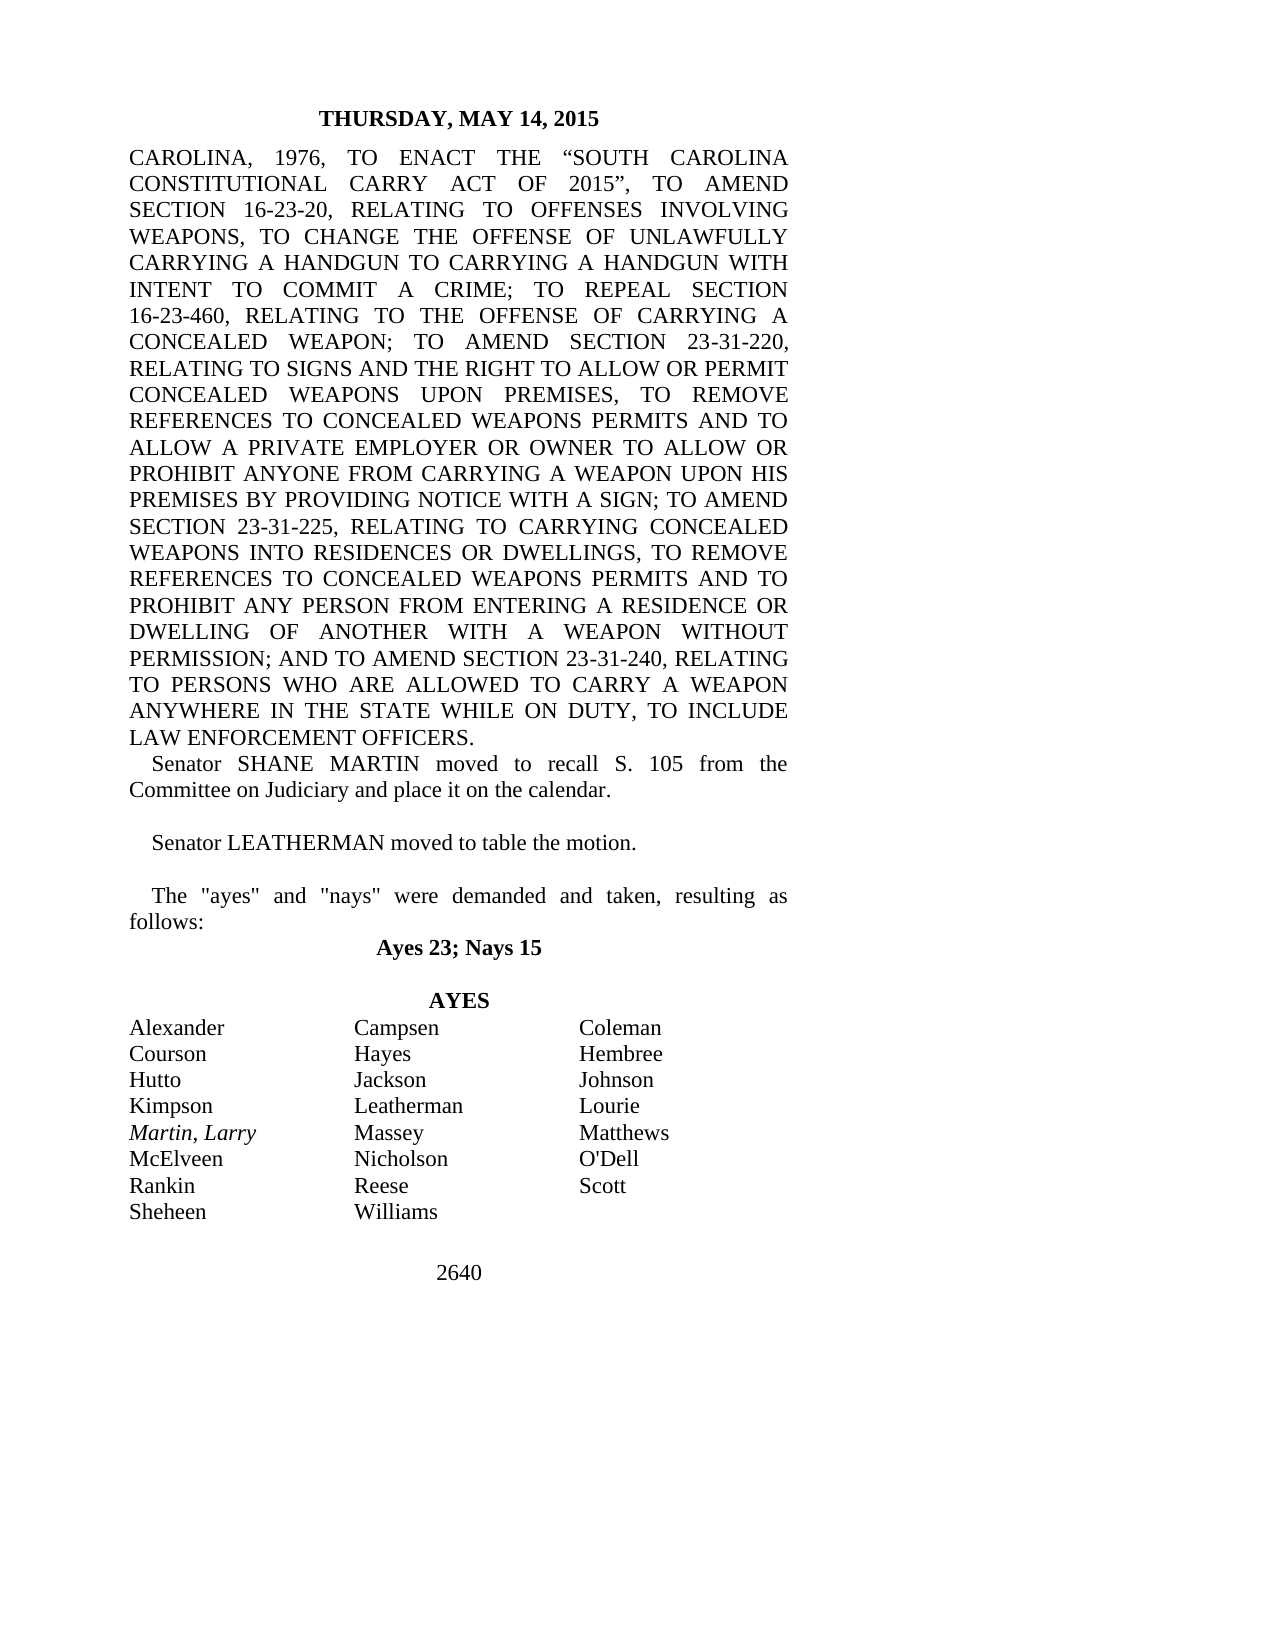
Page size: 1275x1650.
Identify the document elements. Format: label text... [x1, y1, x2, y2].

text The "ayes" and "nays" were demanded and taken, resulting as follows: [129, 882, 789, 934]
text Martin, Larry Massey Matthews [129, 1119, 789, 1145]
text Courson Hayes Hembree [129, 1040, 789, 1066]
text Senator SHANE MARTIN moved to recall S. 105 from the Committee on Judiciary and place it on the calendar. [129, 750, 789, 803]
text Rankin Reese Scott [129, 1172, 789, 1198]
text Senator LEATHERMAN moved to table the motion. [129, 829, 789, 855]
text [129, 144, 789, 750]
text Alexander Campsen Coleman [129, 1013, 789, 1040]
text McElveen Nicholson O'Dell [129, 1145, 789, 1172]
text AYES [129, 987, 789, 1013]
text Sheheen Williams [129, 1198, 789, 1224]
text Hutto Jackson Johnson [129, 1066, 789, 1093]
text Ayes 23; Nays 15 [129, 934, 789, 961]
text Kimpson Leatherman Lourie [129, 1093, 789, 1119]
